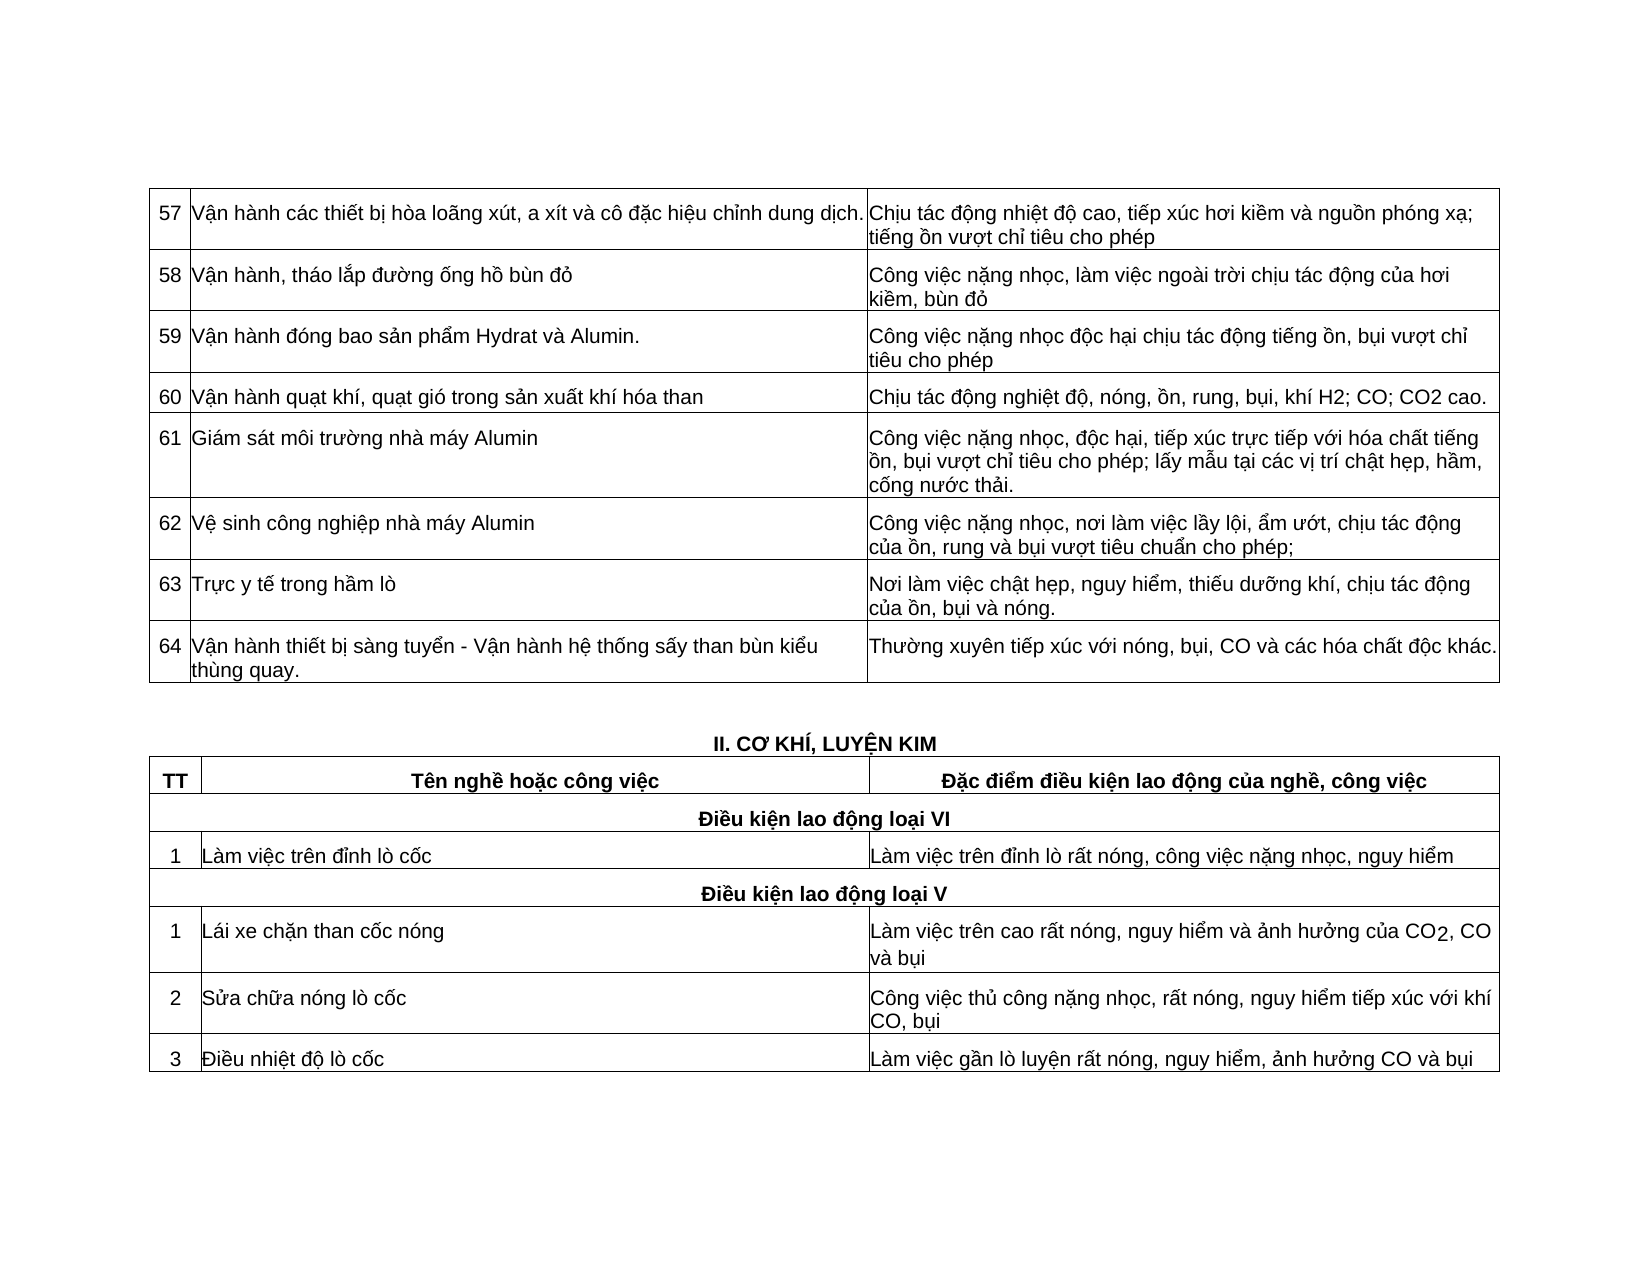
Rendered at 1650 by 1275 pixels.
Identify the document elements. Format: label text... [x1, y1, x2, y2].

table_cell Giám sát môi trường nhà máy Alumin [191, 413, 867, 497]
table_cell 62 [150, 498, 190, 559]
table_cell Chịu tác động nghiệt độ, nóng, ồn, rung, bụi, khí H2; CO; CO2 cao. [868, 373, 1499, 412]
table_cell 3 [150, 1034, 201, 1071]
table_cell Nơi làm việc chật hẹp, nguy hiểm, thiếu dưỡng khí, chịu tác động của ồn, bụi và nóng. [868, 560, 1499, 620]
table_cell 1 [150, 832, 201, 868]
table_cell 63 [150, 560, 190, 620]
list II. CƠ KHÍ, LUYỆN KIM [150, 732, 1500, 756]
table_cell Vận hành, tháo lắp đường ống hồ bùn đỏ [191, 250, 867, 310]
table_header TT [150, 757, 201, 793]
table_cell Làm việc trên cao rất nóng, nguy hiểm và ảnh hưởng của CO2, CO và bụi [870, 907, 1499, 972]
table_cell Điều kiện lao động loại VI [150, 794, 1499, 831]
table_cell Thường xuyên tiếp xúc với nóng, bụi, CO và các hóa chất độc khác. [868, 621, 1499, 682]
table_cell Sửa chữa nóng lò cốc [202, 973, 869, 1033]
table_cell 57 [150, 189, 190, 249]
table_cell Làm việc gần lò luyện rất nóng, nguy hiểm, ảnh hưởng CO và bụi [870, 1034, 1499, 1071]
table_cell 59 [150, 311, 190, 372]
table_cell Công việc thủ công nặng nhọc, rất nóng, nguy hiểm tiếp xúc với khí CO, bụi [870, 973, 1499, 1033]
table_cell Công việc nặng nhọc, độc hại, tiếp xúc trực tiếp với hóa chất tiếng ồn, bụi vượt chỉ tiêu cho phép; lấy mẫu tại các vị trí chật hẹp, hầm, cống nước thải. [868, 413, 1499, 497]
table_cell Điều kiện lao động loại V [150, 869, 1499, 906]
table_cell 60 [150, 373, 190, 412]
table_cell Công việc nặng nhọc, làm việc ngoài trời chịu tác động của hơi kiềm, bùn đỏ [868, 250, 1499, 310]
table_cell Công việc nặng nhọc độc hại chịu tác động tiếng ồn, bụi vượt chỉ tiêu cho phép [868, 311, 1499, 372]
table_cell Điều nhiệt độ lò cốc [202, 1034, 869, 1071]
table_cell 64 [150, 621, 190, 682]
table_cell Lái xe chặn than cốc nóng [202, 907, 869, 972]
table_header Đặc điểm điều kiện lao động của nghề, công việc [870, 757, 1499, 793]
table_cell 2 [150, 973, 201, 1033]
table_cell Chịu tác động nhiệt độ cao, tiếp xúc hơi kiềm và nguồn phóng xạ; tiếng ồn vượt chỉ tiêu cho phép [868, 189, 1499, 249]
table_cell Làm việc trên đỉnh lò rất nóng, công việc nặng nhọc, nguy hiểm [870, 832, 1499, 868]
table_cell 1 [150, 907, 201, 972]
table_cell Vận hành quạt khí, quạt gió trong sản xuất khí hóa than [191, 373, 867, 412]
table_cell 61 [150, 413, 190, 497]
table_cell 58 [150, 250, 190, 310]
table_cell Vận hành các thiết bị hòa loãng xút, a xít và cô đặc hiệu chỉnh dung dịch. [191, 189, 867, 249]
table_cell Vận hành thiết bị sàng tuyển - Vận hành hệ thống sấy than bùn kiểu thùng quay. [191, 621, 867, 682]
table_header Tên nghề hoặc công việc [202, 757, 869, 793]
table_cell Vận hành đóng bao sản phẩm Hydrat và Alumin. [191, 311, 867, 372]
table_cell Làm việc trên đỉnh lò cốc [202, 832, 869, 868]
table_cell Công việc nặng nhọc, nơi làm việc lầy lội, ẩm ướt, chịu tác động của ồn, rung và bụi vượt tiêu chuẩn cho phép; [868, 498, 1499, 559]
table_cell Vệ sinh công nghiệp nhà máy Alumin [191, 498, 867, 559]
table_cell Trực y tế trong hầm lò [191, 560, 867, 620]
